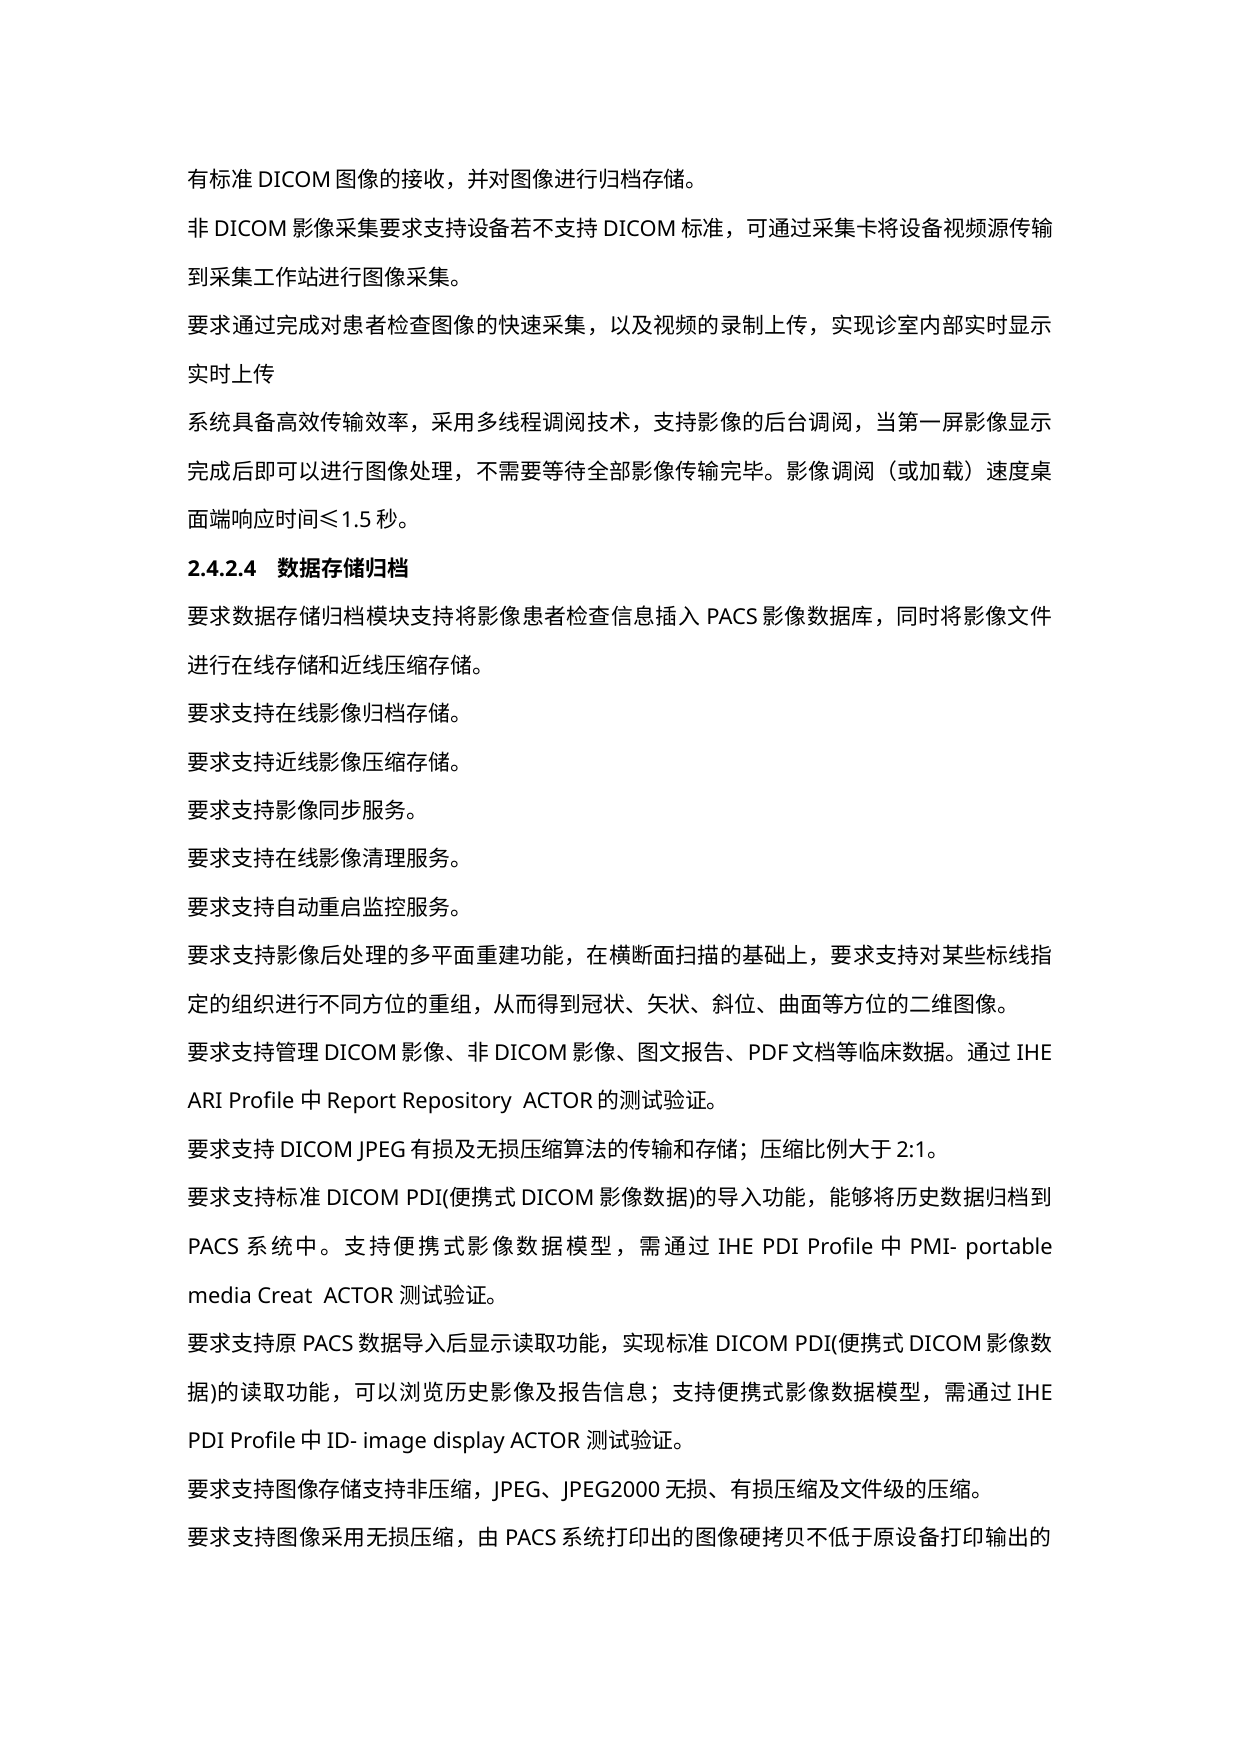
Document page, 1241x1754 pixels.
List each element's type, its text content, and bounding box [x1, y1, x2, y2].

text 要求支持自动重启监控服务。 [187, 889, 1053, 922]
text 要求支持在线影像清理服务。 [187, 841, 1053, 873]
text 系统具备高效传输效率，采用多线程调阅技术，支持影像的后台调阅，当第一屏影像显示完成后即可以进行图像处理，不需要等待全部影像传输完毕。影像调阅（或加载）速度桌面端响应时间≤1.5秒。 [187, 404, 1053, 534]
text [187, 1520, 1053, 1552]
text 非DICOM影像采集要求支持设备若不支持DICOM标准，可通过采集卡将设备视频源传输到采集工作站进行图像采集。 [187, 210, 1053, 292]
text 要求支持原PACS数据导入后显示读取功能，实现标准DICOM PDI(便携式DICOM影像数据)的读取功能，可以浏览历史影像及报告信息；支持便携式影像数据模型，需通过IHE PDI Profile中ID- image display ACTOR 测试验证。 [187, 1326, 1053, 1456]
list 数据存储归档 [187, 550, 1053, 583]
text 要求支持影像后处理的多平面重建功能，在横断面扫描的基础上，要求支持对某些标线指定的组织进行不同方位的重组，从而得到冠状、矢状、斜位、曲面等方位的二维图像。 [187, 937, 1053, 1019]
text 要求支持在线影像归档存储。 [187, 696, 1053, 728]
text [187, 162, 1053, 194]
text 要求支持图像存储支持非压缩，JPEG、JPEG2000无损、有损压缩及文件级的压缩。 [187, 1472, 1053, 1504]
text 要求支持影像同步服务。 [187, 792, 1053, 825]
text 要求通过完成对患者检查图像的快速采集，以及视频的录制上传，实现诊室内部实时显示实时上传 [187, 307, 1053, 389]
text 要求支持标准DICOM PDI(便携式DICOM影像数据)的导入功能，能够将历史数据归档到PACS系统中。支持便携式影像数据模型，需通过IHE PDI Profile中PMI- portable media Creat ACTOR 测试验证。 [187, 1180, 1053, 1310]
text 要求支持近线影像压缩存储。 [187, 744, 1053, 777]
text 要求支持DICOM JPEG有损及无损压缩算法的传输和存储；压缩比例大于2:1。 [187, 1132, 1053, 1164]
text 要求数据存储归档模块支持将影像患者检查信息插入PACS影像数据库，同时将影像文件进行在线存储和近线压缩存储。 [187, 599, 1053, 680]
text 要求支持管理DICOM影像、非DICOM影像、图文报告、PDF文档等临床数据。通过IHE ARI Profile 中Report Repository ACTOR的测试验证。 [187, 1034, 1053, 1116]
